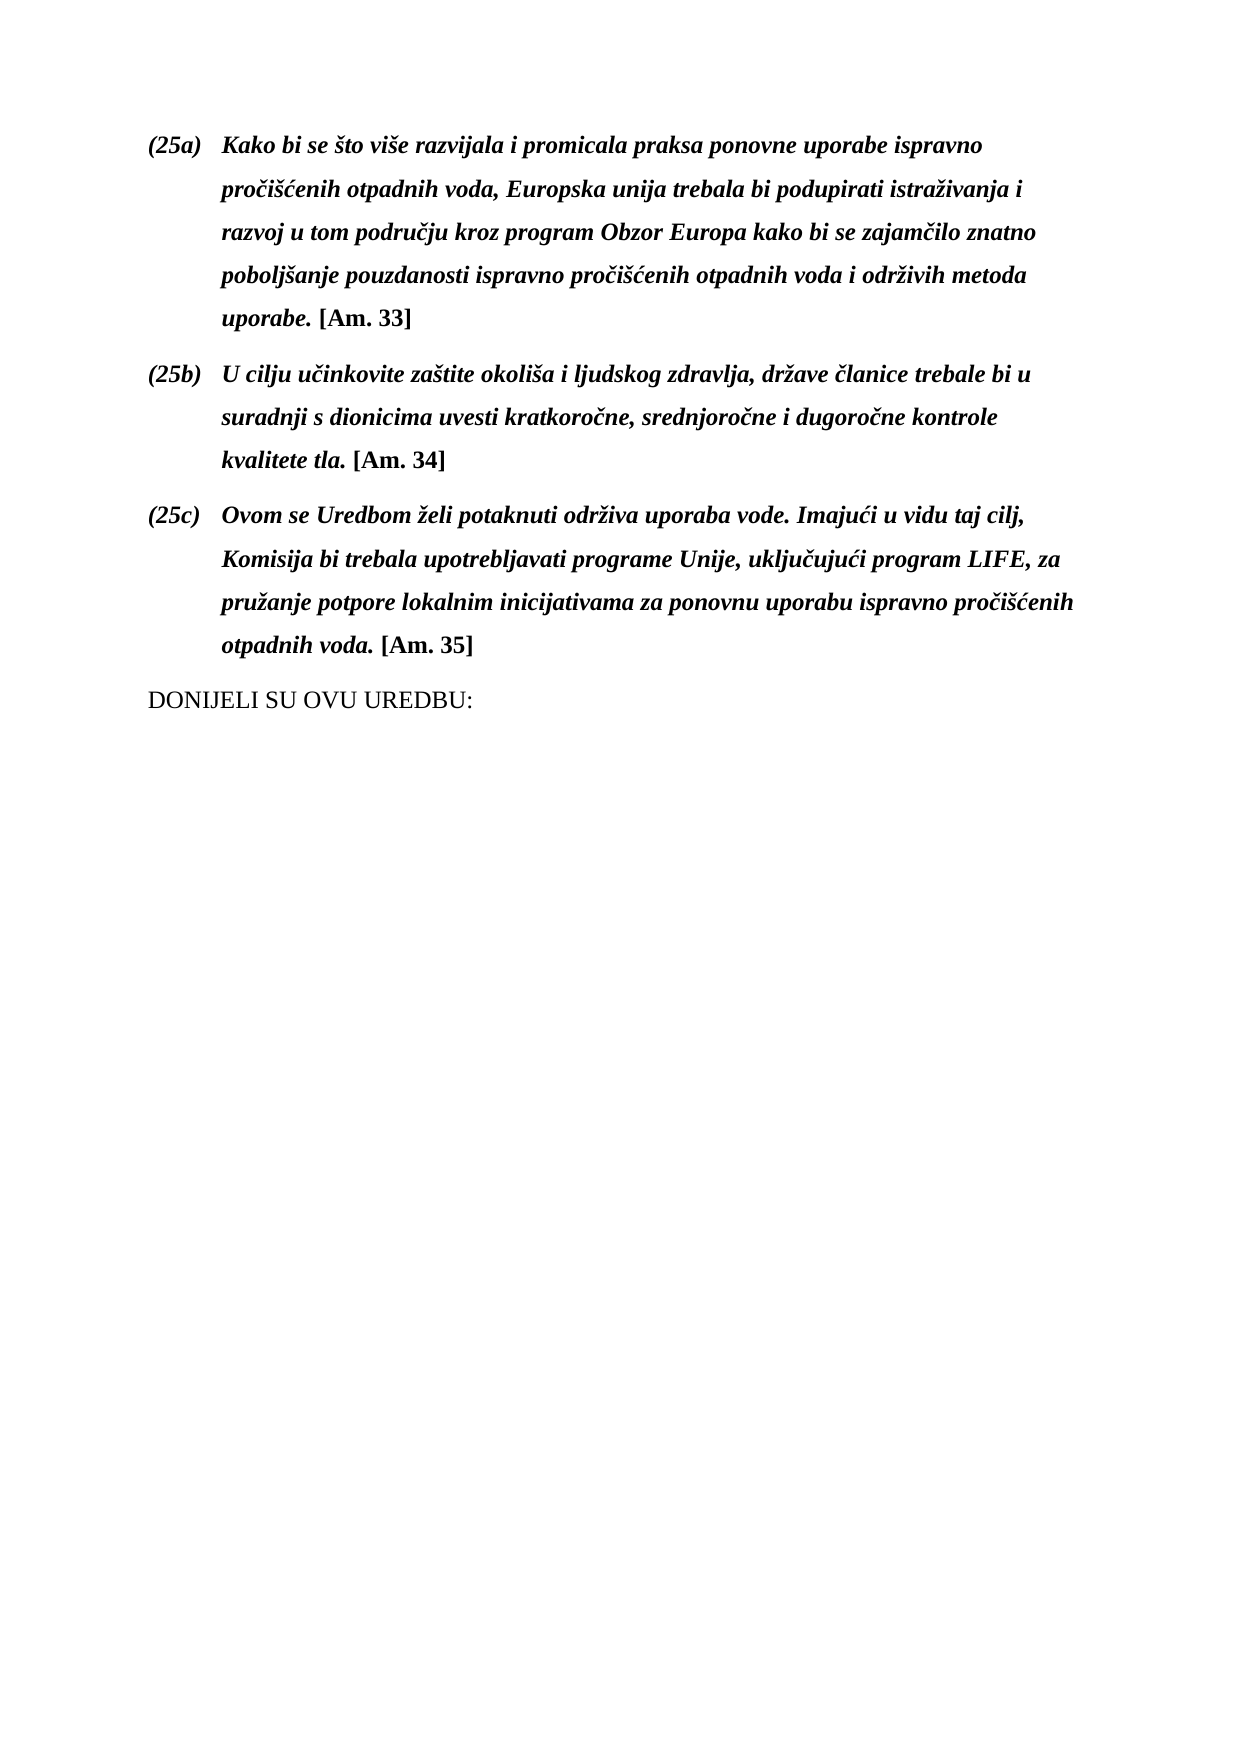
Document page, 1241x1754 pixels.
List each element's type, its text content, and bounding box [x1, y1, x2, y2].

text (25b) U cilju učinkovite zaštite okoliša i ljudskog zdravlja, države članice trebale bi u suradnji s dionicima uvesti kratkoročne, srednjoročne i dugoročne kontrole kvalitete tla. [Am. 34] [148, 359, 1093, 474]
text (25c) Ovom se Uredbom želi potaknuti održiva uporaba vode. Imajući u vidu taj cilj, Komisija bi trebala upotrebljavati programe Unije, uključujući program LIFE, za pružanje potpore lokalnim inicijativama za ponovnu uporabu ispravno pročišćenih otpadnih voda. [Am. 35] [148, 501, 1093, 659]
text DONIJELI SU OVU UREDBU: [148, 686, 1093, 714]
text (25a) Kako bi se što više razvijala i promicala praksa ponovne uporabe ispravno pročišćenih otpadnih voda, Europska unija trebala bi podupirati istraživanja i razvoj u tom području kroz program Obzor Europa kako bi se zajamčilo znatno poboljšanje pouzdanosti ispravno pročišćenih otpadnih voda i održivih metoda uporabe. [Am. 33] [148, 131, 1093, 332]
